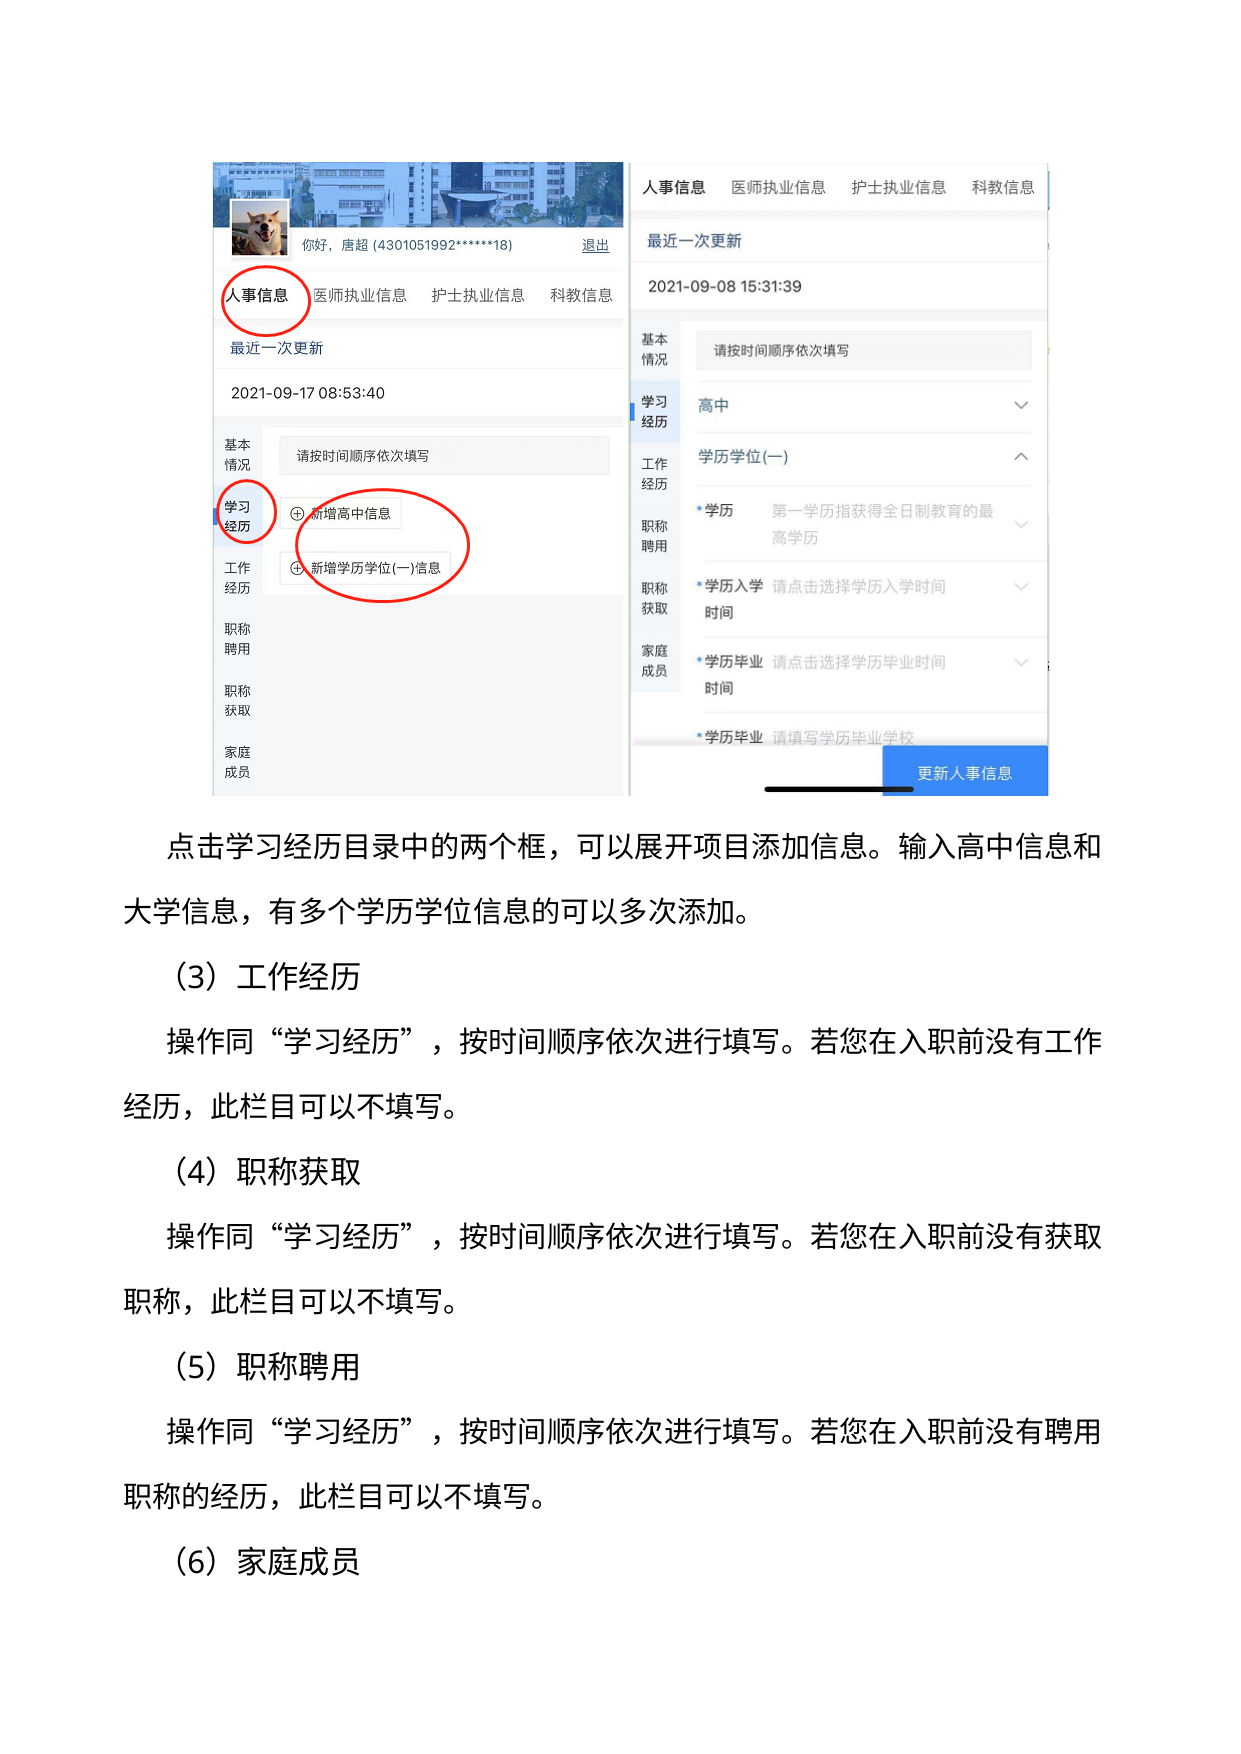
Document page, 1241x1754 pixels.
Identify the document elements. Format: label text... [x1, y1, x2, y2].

picture [628, 163, 1050, 796]
text 操作同“学习经历”，按时间顺序依次进行填写。若您在入职前没有获取职称，此栏目可以不填写。 [123, 1202, 1106, 1332]
text 操作同“学习经历”，按时间顺序依次进行填写。若您在入职前没有工作经历，此栏目可以不填写。 [123, 1007, 1106, 1137]
text （4）职称获取 [156, 1137, 1106, 1202]
text （6）家庭成员 [156, 1527, 1106, 1592]
text 操作同“学习经历”，按时间顺序依次进行填写。若您在入职前没有聘用职称的经历，此栏目可以不填写。 [123, 1397, 1106, 1527]
text （5）职称聘用 [156, 1332, 1106, 1397]
picture [212, 162, 624, 796]
text （3）工作经历 [156, 942, 1106, 1007]
text 点击学习经历目录中的两个框，可以展开项目添加信息。输入高中信息和大学信息，有多个学历学位信息的可以多次添加。 [123, 812, 1106, 942]
